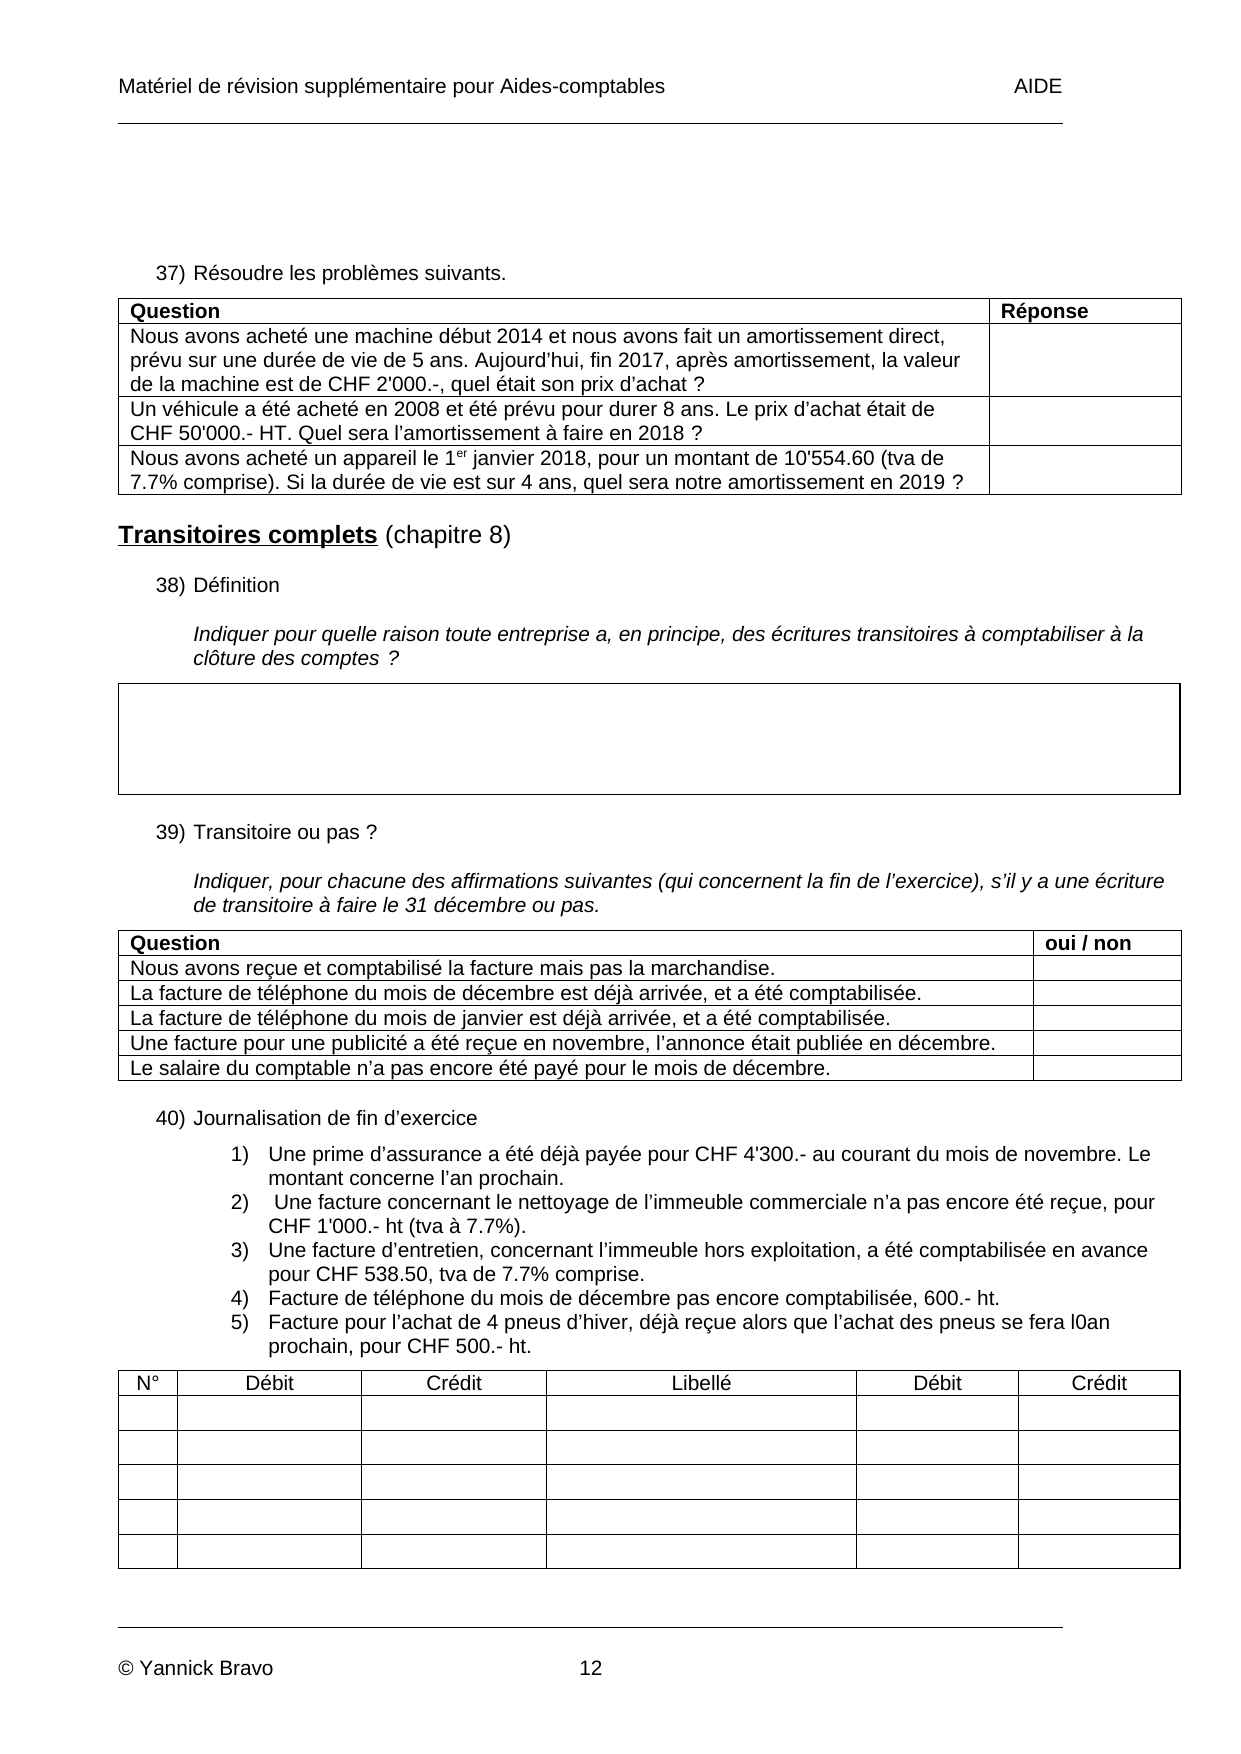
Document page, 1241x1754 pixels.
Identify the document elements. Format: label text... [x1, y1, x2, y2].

text Transitoires complets (chapitre 8) [118, 519, 1181, 548]
table_cell [990, 446, 1181, 493]
list Journalisation de fin d’exercice [156, 1106, 1181, 1129]
table_cell La facture de téléphone du mois de décembre est déjà arrivée, et a été comptabilisée. [119, 981, 1033, 1004]
table_cell [178, 1535, 361, 1568]
list Facture de téléphone du mois de décembre pas encore comptabilisée, 600.- ht. [231, 1286, 1181, 1310]
table_cell [178, 1500, 361, 1533]
table_cell Nous avons reçue et comptabilisé la facture mais pas la marchandise. [119, 956, 1033, 979]
table_cell Nous avons acheté un appareil le 1er janvier 2018, pour un montant de 10'554.60 (tva de 7.7% comprise). Si la durée de vie est sur 4 ans, quel sera notre amortissement en 2019 ? [119, 446, 989, 493]
table_cell [119, 1431, 177, 1464]
list Transitoire ou pas ? [156, 820, 1181, 844]
table_cell [178, 1431, 361, 1464]
list Une facture concernant le nettoyage de l’immeuble commerciale n’a pas encore été reçue, pour CHF 1'000.- ht (tva à 7.7%). [231, 1190, 1181, 1238]
list Une prime d’assurance a été déjà payée pour CHF 4'300.- au courant du mois de novembre. Le montant concerne l’an prochain. [231, 1142, 1181, 1190]
table_header Crédit [362, 1371, 546, 1395]
table_cell [547, 1535, 856, 1568]
table_cell [547, 1465, 856, 1499]
table_cell [1019, 1431, 1179, 1464]
table_cell La facture de téléphone du mois de janvier est déjà arrivée, et a été comptabilisée. [119, 1006, 1033, 1029]
table_header Question [119, 299, 989, 323]
table_cell [1019, 1500, 1179, 1533]
table_cell [1019, 1535, 1179, 1568]
table_cell [1019, 1396, 1179, 1430]
table_cell [1034, 1056, 1181, 1079]
table_cell [990, 324, 1181, 396]
table_header Libellé [547, 1371, 856, 1395]
list Une facture d’entretien, concernant l’immeuble hors exploitation, a été comptabilisée en avance pour CHF 538.50, tva de 7.7% comprise. [231, 1238, 1181, 1286]
table_cell [1019, 1465, 1179, 1499]
table_header oui / non [1034, 931, 1181, 954]
table_header N° [119, 1371, 177, 1395]
table_cell Un véhicule a été acheté en 2008 et été prévu pour durer 8 ans. Le prix d’achat était de CHF 50'000.- HT. Quel sera l’amortissement à faire en 2018 ? [119, 397, 989, 444]
table_header Débit [857, 1371, 1018, 1395]
table_cell Nous avons acheté une machine début 2014 et nous avons fait un amortissement direct, prévu sur une durée de vie de 5 ans. Aujourd’hui, fin 2017, après amortissement, la valeur de la machine est de CHF 2'000.-, quel était son prix d’achat ? [119, 324, 989, 396]
table_cell [119, 1535, 177, 1568]
table_cell [857, 1535, 1018, 1568]
table_header Crédit [1019, 1371, 1179, 1395]
table_cell [362, 1500, 546, 1533]
table_cell [1034, 1031, 1181, 1054]
table_cell [990, 397, 1181, 444]
table_cell [857, 1396, 1018, 1430]
table_cell [547, 1431, 856, 1464]
table_cell [362, 1396, 546, 1430]
table_cell [178, 1396, 361, 1430]
table_cell [547, 1396, 856, 1430]
table_cell [547, 1500, 856, 1533]
table_cell [1034, 956, 1181, 979]
table_cell [119, 1465, 177, 1499]
table_cell [1034, 981, 1181, 1004]
table_header Réponse [990, 299, 1181, 323]
table_cell [119, 1396, 177, 1430]
list Résoudre les problèmes suivants. [156, 261, 1181, 285]
list Facture pour l’achat de 4 pneus d’hiver, déjà reçue alors que l’achat des pneus se fera l0an prochain, pour CHF 500.- ht. [231, 1310, 1181, 1358]
table_header Question [119, 931, 1033, 954]
table_cell [857, 1431, 1018, 1464]
table_cell [857, 1465, 1018, 1499]
table_cell [362, 1431, 546, 1464]
table_cell Une facture pour une publicité a été reçue en novembre, l’annonce était publiée en décembre. [119, 1031, 1033, 1054]
table_cell [857, 1500, 1018, 1533]
table_header [119, 684, 1179, 794]
table_cell [362, 1535, 546, 1568]
list Indiquer, pour chacune des affirmations suivantes (qui concernent la fin de l’exercice), s’il y a une écriture de transitoire à faire le 31 décembre ou pas. [193, 869, 1181, 917]
table_cell [178, 1465, 361, 1499]
table_cell [119, 1500, 177, 1533]
table_cell [362, 1465, 546, 1499]
table_header Débit [178, 1371, 361, 1395]
table_cell Le salaire du comptable n’a pas encore été payé pour le mois de décembre. [119, 1056, 1033, 1079]
list Indiquer pour quelle raison toute entreprise a, en principe, des écritures transitoires à comptabiliser à la clôture des comptes ? [193, 622, 1181, 670]
list Définition [156, 573, 1181, 597]
table_cell [1034, 1006, 1181, 1029]
